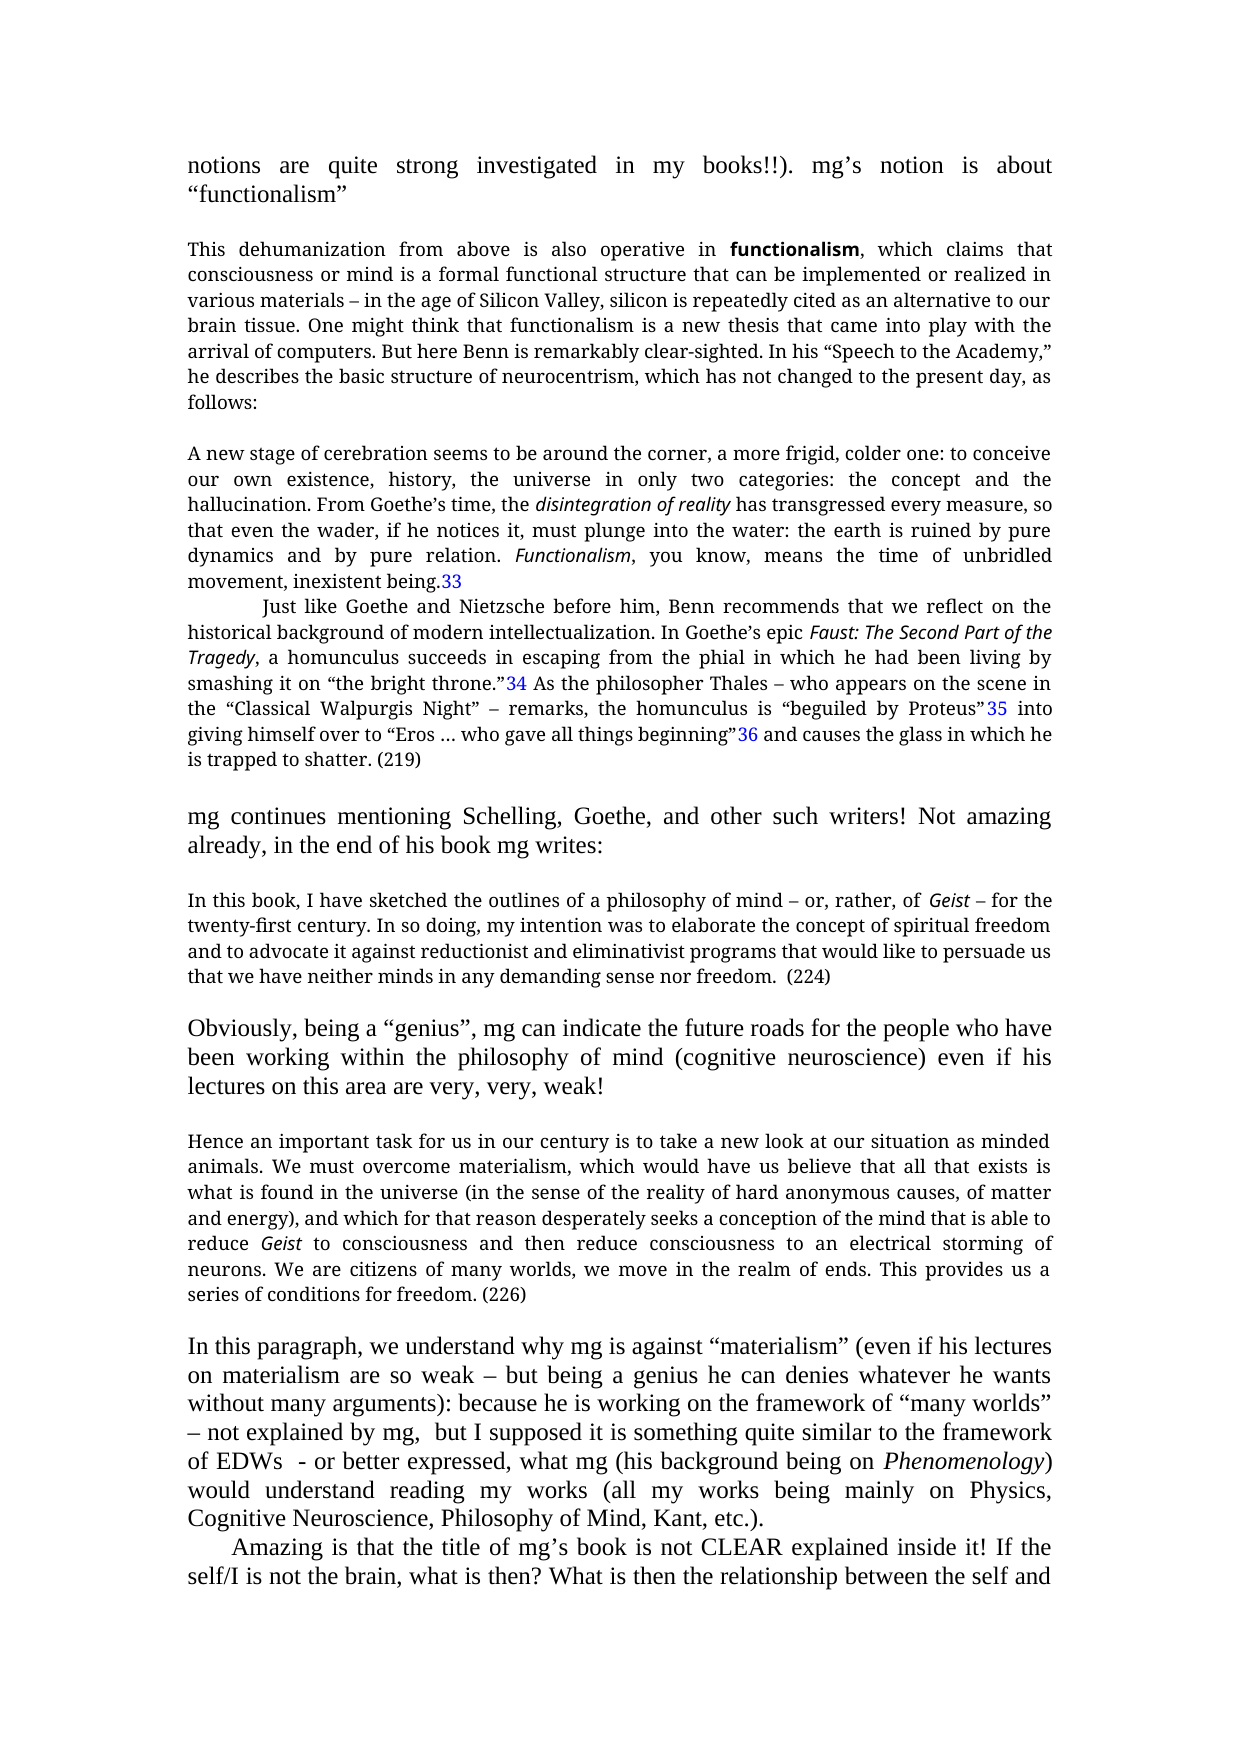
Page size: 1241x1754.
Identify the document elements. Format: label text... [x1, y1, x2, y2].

text Obviously, being a “genius”, mg can indicate the future roads for the people who have been working within the philosophy of mind (cognitive neuroscience) even if his lectures on this area are very, very, weak! [187, 1013, 1053, 1099]
text A new stage of cerebration seems to be around the corner, a more frigid, colder one: to conceive our own existence, history, the universe in only two categories: the concept and the hallucination. From Goethe’s time, the disintegration of reality has transgressed every measure, so that even the wader, if he notices it, must plunge into the water: the earth is ruined by pure dynamics and by pure relation. Functionalism, you know, means the time of unbridled movement, inexistent being.33 [187, 440, 1053, 593]
text mg continues mentioning Schelling, Goethe, and other such writers! Not amazing already, in the end of his book mg writes: [187, 801, 1053, 858]
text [187, 150, 1053, 207]
text Just like Goethe and Nietzsche before him, Benn recommends that we reflect on the historical background of modern intellectualization. In Goethe’s epic Faust: The Second Part of the Tragedy, a homunculus succeeds in escaping from the phial in which he had been living by smashing it on “the bright throne.”34 As the philosopher Thales – who appears on the scene in the “Classical Walpurgis Night” – remarks, the homunculus is “beguiled by Proteus”35 into giving himself over to “Eros … who gave all things beginning”36 and causes the glass in which he is trapped to shatter. (219) [187, 593, 1053, 772]
text In this paragraph, we understand why mg is against “materialism” (even if his lectures on materialism are so weak – but being a genius he can denies whatever he wants without many arguments): because he is working on the framework of “many worlds” – not explained by mg, but I supposed it is something quite similar to the framework of EDWs - or better expressed, what mg (his background being on Phenomenology) would understand reading my works (all my works being mainly on Physics, Cognitive Neuroscience, Philosophy of Mind, Kant, etc.). [187, 1331, 1053, 1532]
text Hence an important task for us in our century is to take a new look at our situation as minded animals. We must overcome materialism, which would have us believe that all that exists is what is found in the universe (in the sense of the reality of hard anonymous causes, of matter and energy), and which for that reason desperately seeks a conception of the mind that is able to reduce Geist to consciousness and then reduce consciousness to an electrical storming of neurons. We are citizens of many worlds, we move in the realm of ends. This provides us a series of conditions for freedom. (226) [187, 1128, 1053, 1307]
text This dehumanization from above is also operative in functionalism, which claims that consciousness or mind is a formal functional structure that can be implemented or realized in various materials – in the age of Silicon Valley, silicon is repeatedly cited as an alternative to our brain tissue. One might think that functionalism is a new thesis that came into play with the arrival of computers. But here Benn is remarkably clear-sighted. In his “Speech to the Academy,” he describes the basic structure of neurocentrism, which has not changed to the present day, as follows: [187, 236, 1053, 415]
text In this book, I have sketched the outlines of a philosophy of mind – or, rather, of Geist – for the twenty-first century. In so doing, my intention was to elaborate the concept of spiritual freedom and to advocate it against reductionist and eliminativist programs that would like to persuade us that we have neither minds in any demanding sense nor freedom. (224) [187, 887, 1053, 989]
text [187, 1532, 1053, 1590]
